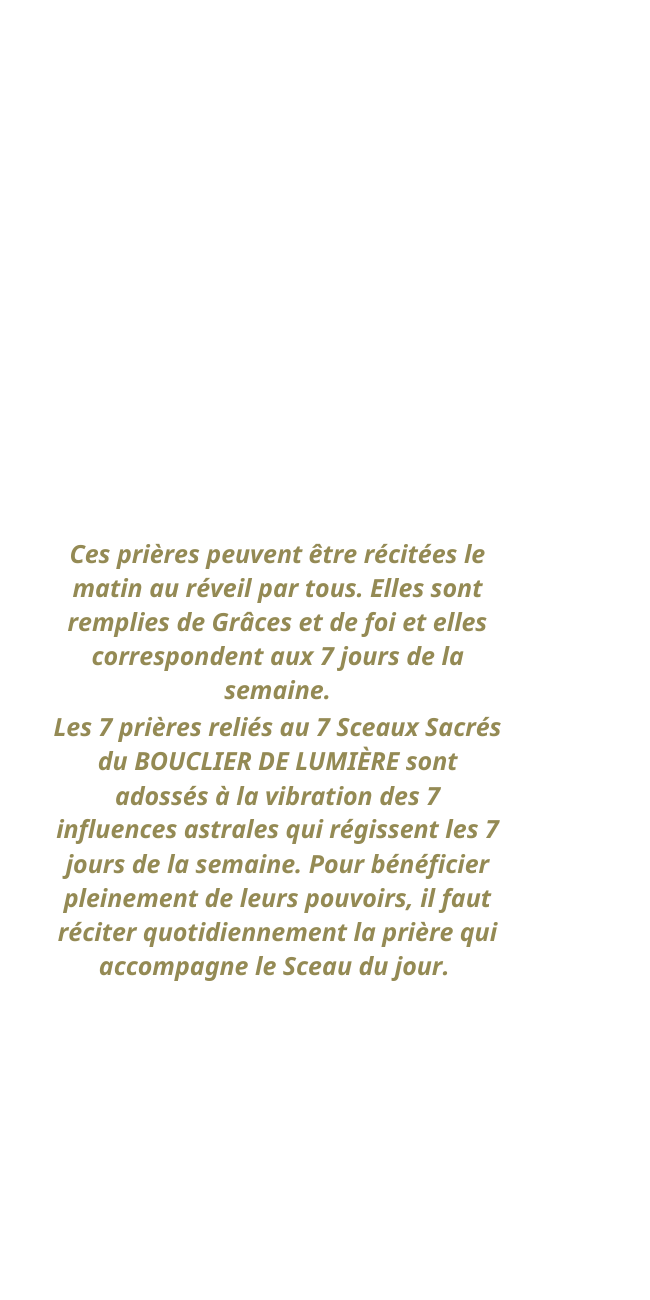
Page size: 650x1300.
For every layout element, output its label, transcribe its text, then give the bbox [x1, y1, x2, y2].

text Les 7 prières reliés au 7 Sceaux Sacrés du BOUCLIER DE LUMIÈRE sont adossés à la vibration des 7 influences astrales qui régissent les 7 jours de la semaine. Pour bénéficier pleinement de leurs pouvoirs, il faut réciter quotidiennement la prière qui accompagne le Sceau du jour. [53, 710, 502, 1011]
text Ces prières peuvent être récitées le matin au réveil par tous. Elles sont remplies de Grâces et de foi et elles correspondent aux 7 jours de la semaine. [53, 537, 502, 707]
